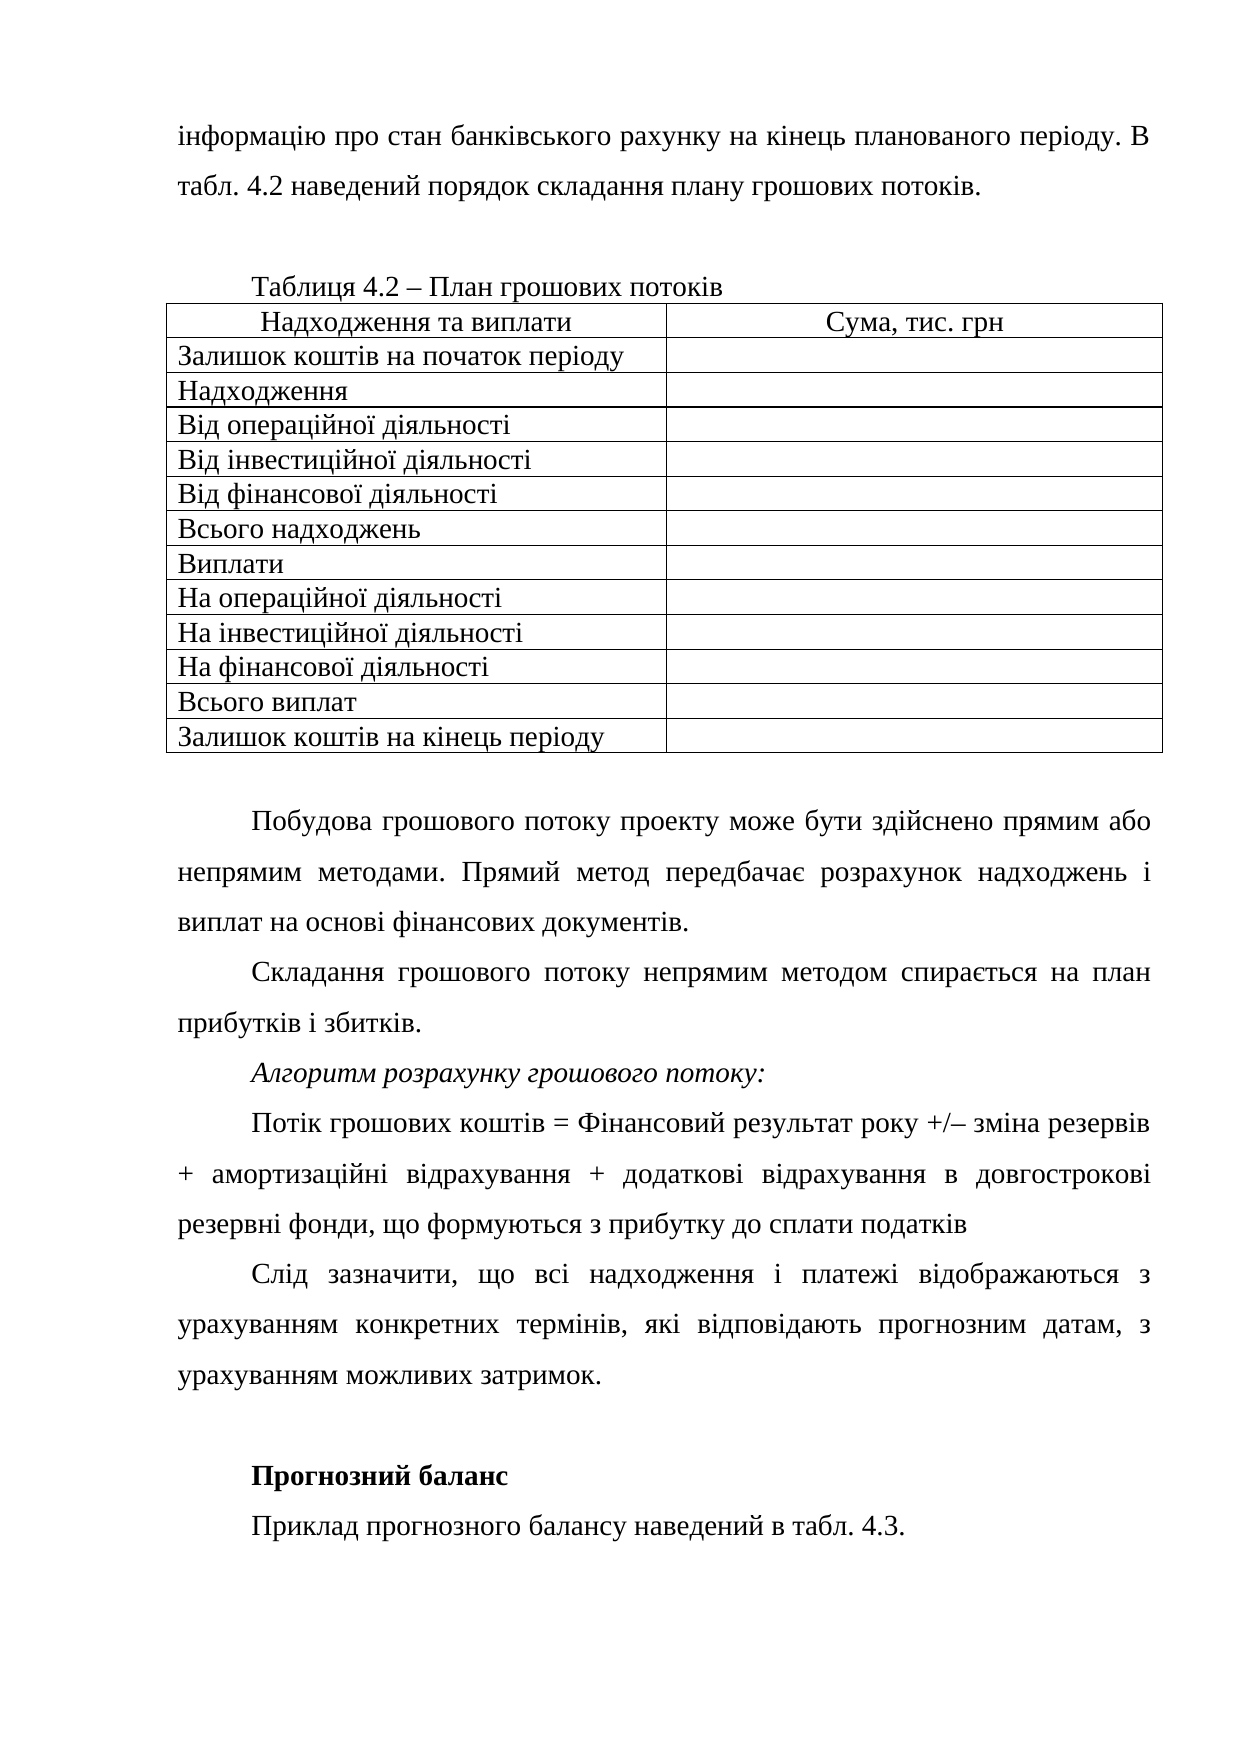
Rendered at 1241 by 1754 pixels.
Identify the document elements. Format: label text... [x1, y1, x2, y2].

text Прогнозний баланс [177, 1458, 1152, 1491]
table_cell [667, 546, 1162, 579]
table_cell [667, 338, 1162, 372]
table_cell Надходження [167, 373, 666, 406]
table_cell Всього надходжень [167, 511, 666, 545]
table_header Сума, тис. грн [667, 304, 1162, 337]
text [177, 118, 1152, 202]
table_cell На інвестиційної діяльності [167, 615, 666, 648]
table_header Надходження та виплати [167, 304, 666, 337]
text Алгоритм розрахунку грошового потоку: [177, 1055, 1152, 1089]
table_cell Від інвестиційної діяльності [167, 442, 666, 476]
text Таблиця 4.2 – План грошових потоків [177, 269, 1152, 303]
table_cell Від фінансової діяльності [167, 477, 666, 510]
text Складання грошового потоку непрямим методом спирається на план прибутків і збитків. [177, 954, 1152, 1038]
table_cell [667, 615, 1162, 648]
table_cell Виплати [167, 546, 666, 579]
table_cell [667, 511, 1162, 545]
table_cell [667, 580, 1162, 614]
table_cell [667, 684, 1162, 718]
table_cell [667, 442, 1162, 476]
table_cell [667, 719, 1162, 752]
table_cell Всього виплат [167, 684, 666, 718]
table_cell [667, 373, 1162, 406]
text Слід зазначити, що всі надходження і платежі відображаються з урахуванням конкретних термінів, які відповідають прогнозним датам, з урахуванням можливих затримок. [177, 1256, 1152, 1391]
table_cell Залишок коштів на кінець періоду [167, 719, 666, 752]
table_cell Залишок коштів на початок періоду [167, 338, 666, 372]
text Потік грошових коштів = Фінансовий результат року +/– зміна резервів + амортизаційні відрахування + додаткові відрахування в довгострокові резервні фонди, що формуються з прибутку до сплати податків [177, 1105, 1152, 1239]
table_cell На операційної діяльності [167, 580, 666, 614]
text Приклад прогнозного балансу наведений в табл. 4.3. [177, 1508, 1152, 1541]
table_cell [667, 408, 1162, 441]
table_cell На фінансової діяльності [167, 650, 666, 683]
table_cell [667, 650, 1162, 683]
table_cell Від операційної діяльності [167, 408, 666, 441]
text Побудова грошового потоку проекту може бути здійснено прямим або непрямим методами. Прямий метод передбачає розрахунок надходжень і виплат на основі фінансових документів. [177, 803, 1152, 938]
table_cell [667, 477, 1162, 510]
